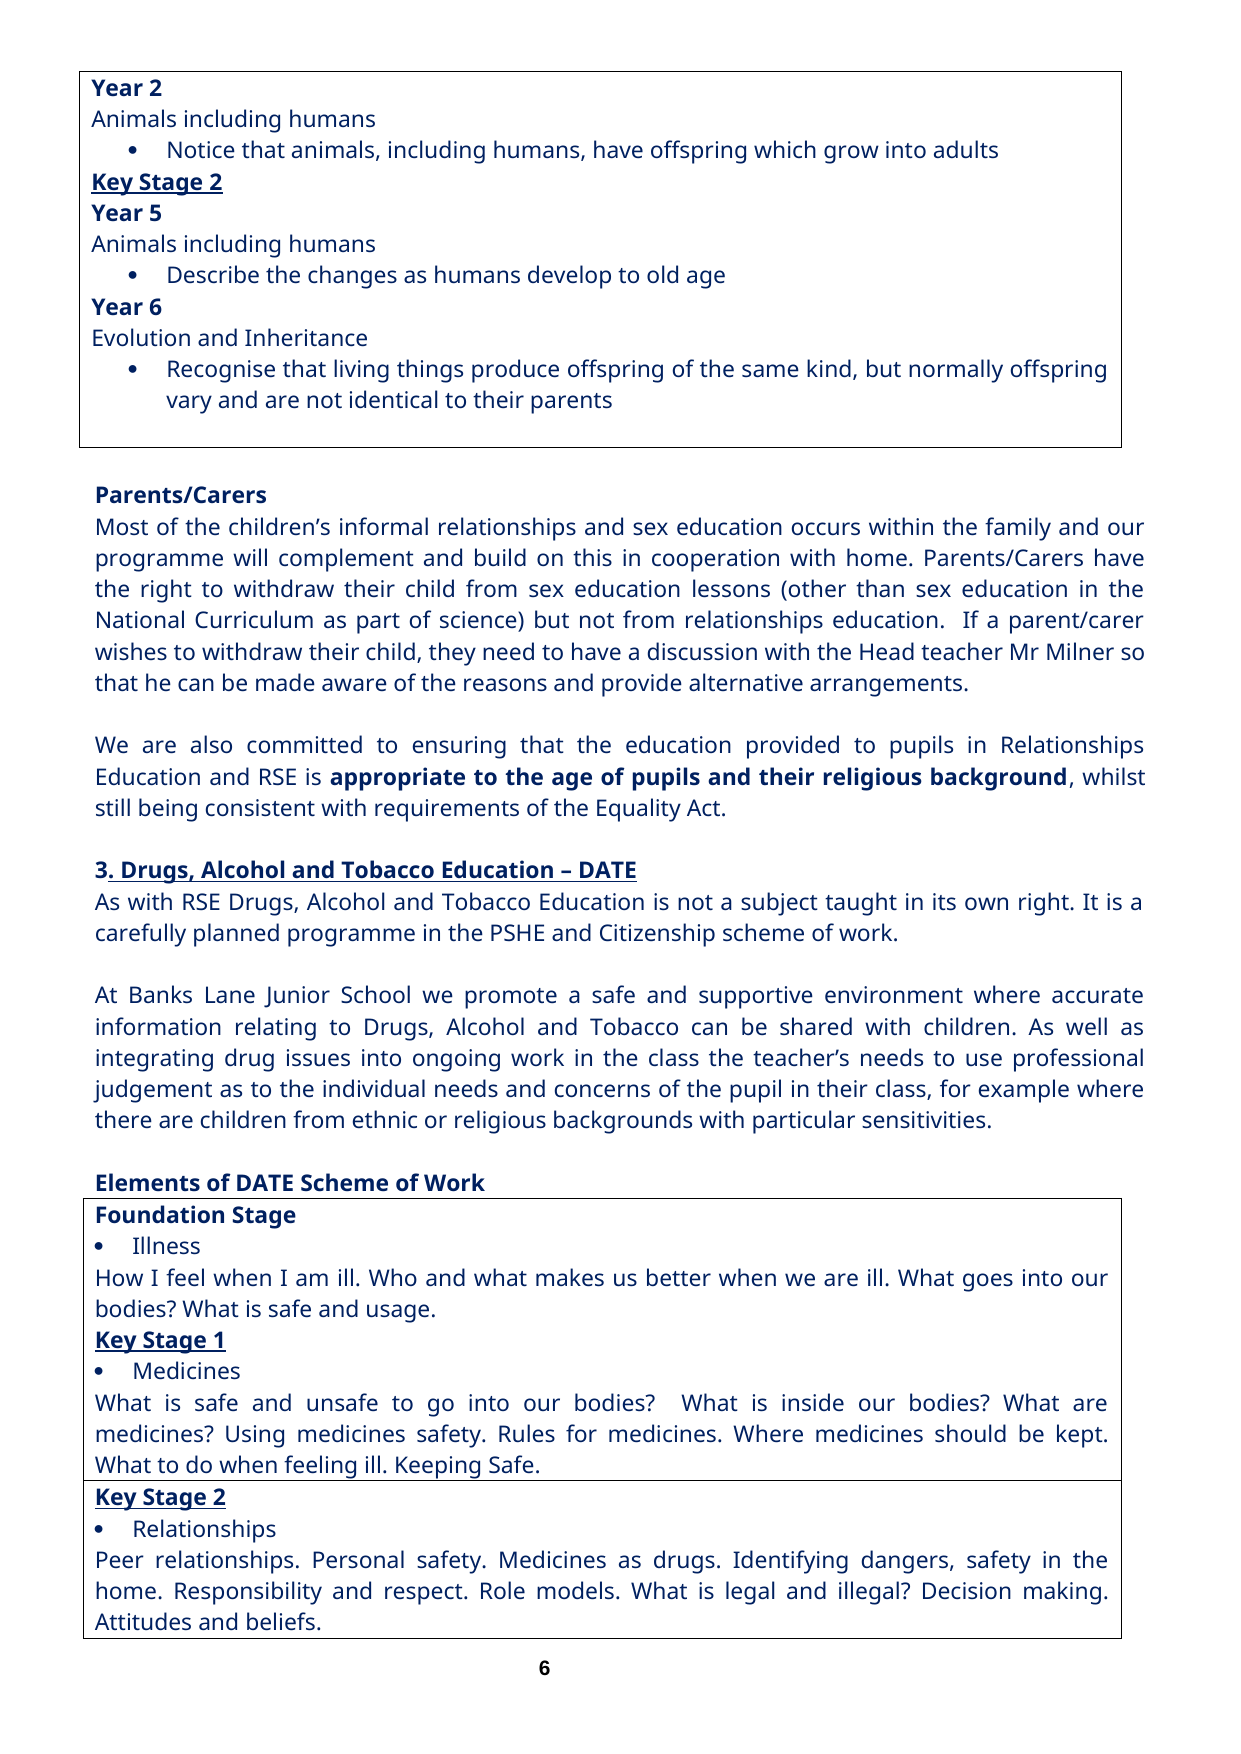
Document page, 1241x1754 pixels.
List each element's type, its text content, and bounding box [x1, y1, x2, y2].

text Most of the children’s informal relationships and sex education occurs within the family and our programme will complement and build on this in cooperation with home. Parents/Carers have the right to withdraw their child from sex education lessons (other than sex education in the National Curriculum as part of science) but not from relationships education. If a parent/carer wishes to withdraw their child, they need to have a discussion with the Head teacher Mr Milner so that he can be made aware of the reasons and provide alternative arrangements. [94, 510, 1146, 698]
text Elements of DATE Scheme of Work [94, 1167, 1146, 1198]
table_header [80, 72, 1121, 447]
text 3. Drugs, Alcohol and Tobacco Education – DATE [94, 854, 1146, 885]
text At Banks Lane Junior School we promote a safe and supportive environment where accurate information relating to Drugs, Alcohol and Tobacco can be shared with children. As well as integrating drug issues into ongoing work in the class the teacher’s needs to use professional judgement as to the individual needs and concerns of the pupil in their class, for example where there are children from ethnic or religious backgrounds with particular sensitivities. [94, 979, 1146, 1135]
text As with RSE Drugs, Alcohol and Tobacco Education is not a subject taught in its own right. It is a carefully planned programme in the PSHE and Citizenship scheme of work. [94, 885, 1146, 948]
table_header Foundation Stage Illness How I feel when I am ill. Who and what makes us better when we are ill. What goes into our bodies? What is safe and usage. Key Stage 1 Medicines What is safe and unsafe to go into our bodies? What is inside our bodies? What are medicines? Using medicines safety. Rules for medicines. Where medicines should be kept. What to do when feeling ill. Keeping Safe. [84, 1199, 1121, 1480]
text We are also committed to ensuring that the education provided to pupils in Relationships Education and RSE is appropriate to the age of pupils and their religious background, whilst still being consistent with requirements of the Equality Act. [94, 729, 1146, 823]
text Parents/Carers [94, 479, 1146, 510]
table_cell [84, 1481, 1121, 1637]
